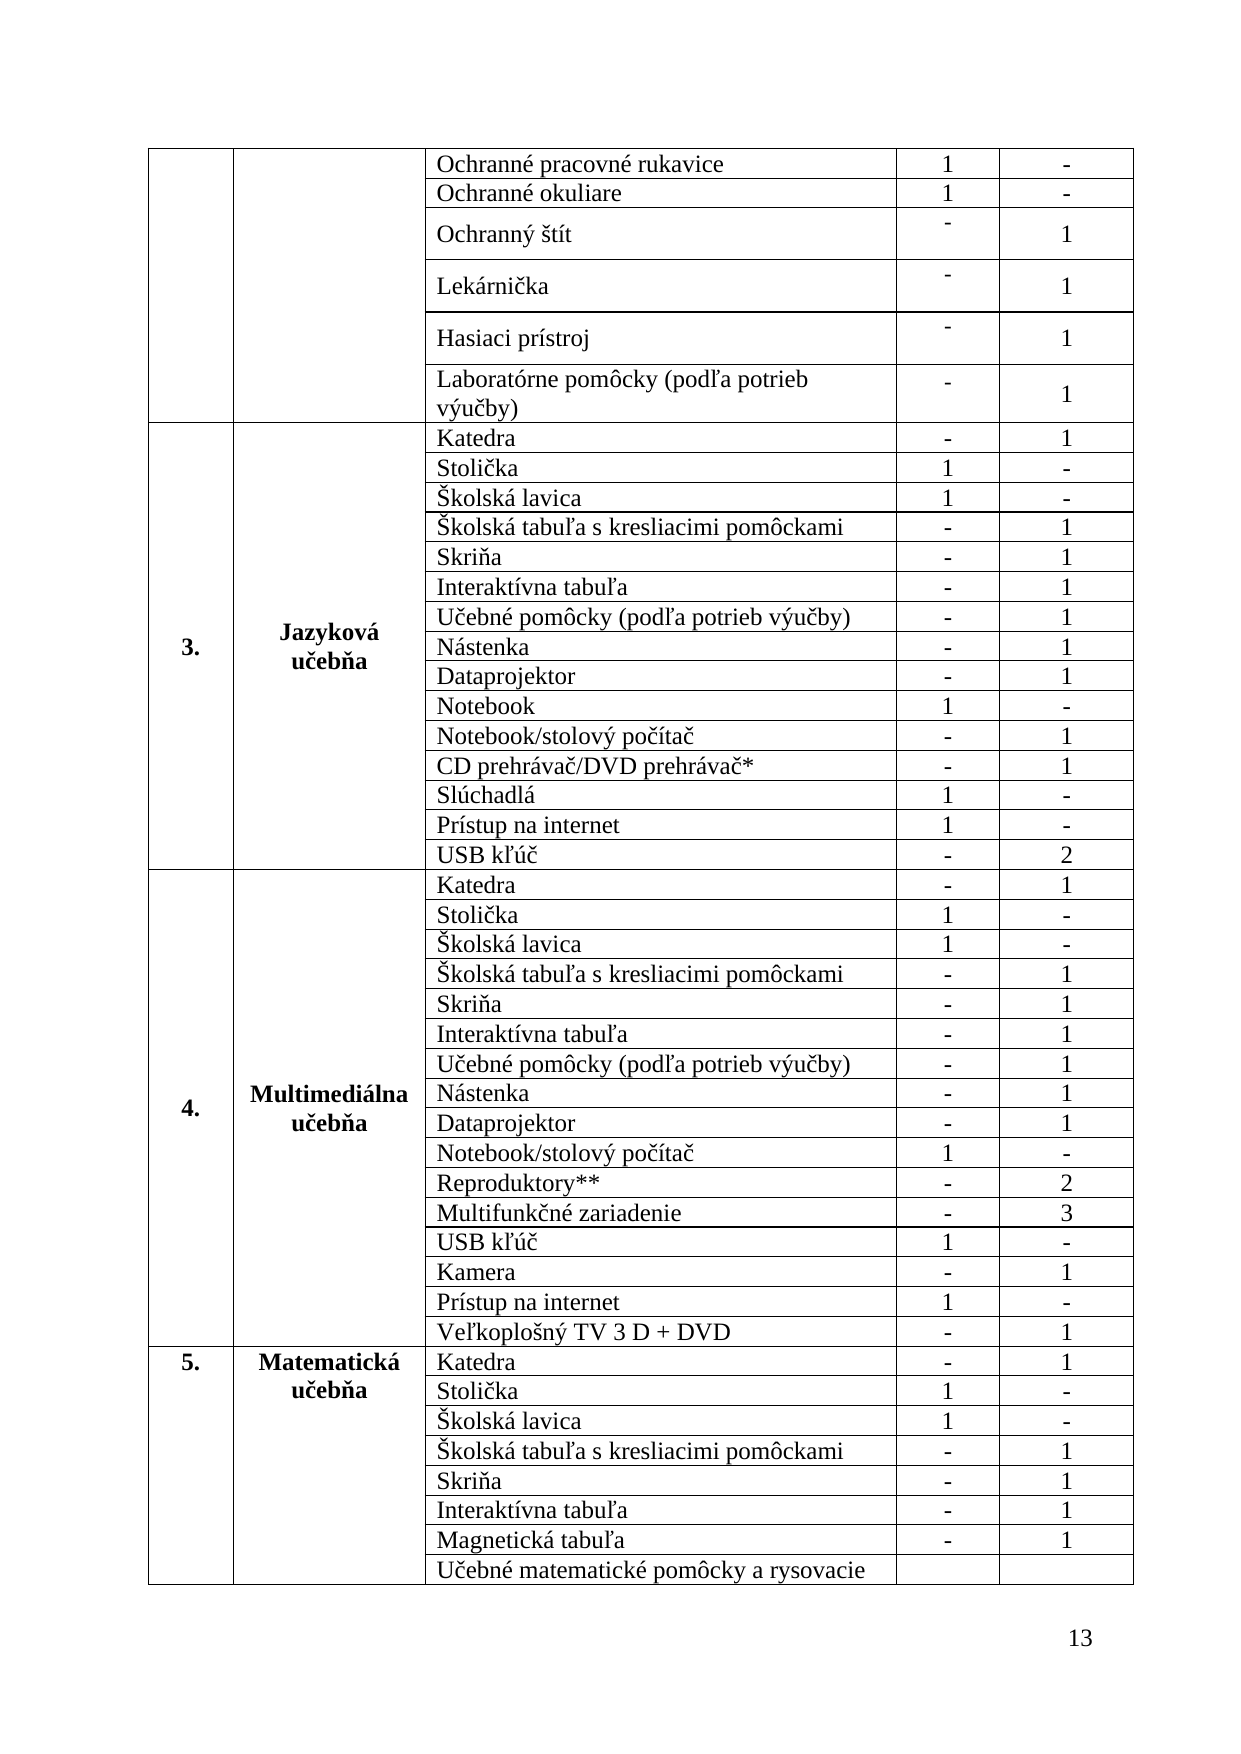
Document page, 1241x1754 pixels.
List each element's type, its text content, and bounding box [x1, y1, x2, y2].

table_cell Nástenka [426, 632, 896, 660]
table_cell Stolička [426, 1376, 896, 1405]
table_cell - [897, 1466, 999, 1494]
table_cell Školská lavica [426, 1406, 896, 1435]
table_cell 1 [1000, 751, 1133, 779]
table_cell 1 [897, 1138, 999, 1167]
table_cell Interaktívna tabuľa [426, 572, 896, 601]
table_cell Multimediálna učebňa [234, 870, 425, 1346]
table_cell - [897, 572, 999, 601]
table_cell 1 [1000, 1257, 1133, 1286]
table_cell 1 [1000, 1347, 1133, 1375]
table_cell - [897, 1198, 999, 1226]
table_cell Ochranné pracovné rukavice [426, 149, 896, 177]
table_cell Učebné pomôcky (podľa potrieb výučby) [426, 602, 896, 631]
table_cell 1 [1000, 1436, 1133, 1465]
table_cell 1 [897, 1228, 999, 1256]
table_cell Skriňa [426, 1466, 896, 1494]
table_cell 1 [897, 179, 999, 207]
table_cell USB kľúč [426, 1228, 896, 1256]
table_cell 1 [1000, 602, 1133, 631]
table_cell 1 [1000, 989, 1133, 1018]
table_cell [426, 1555, 896, 1584]
table_cell USB kľúč [426, 840, 896, 869]
table_cell 5. [149, 1347, 233, 1584]
table_cell Stolička [426, 453, 896, 482]
table_cell - [897, 1496, 999, 1524]
table_cell - [897, 870, 999, 899]
table_cell Katedra [426, 423, 896, 452]
table_cell - [897, 1019, 999, 1048]
table_cell 1 [1000, 1079, 1133, 1107]
table_cell 1 [1000, 1049, 1133, 1077]
table_cell Katedra [426, 870, 896, 899]
table_cell - [897, 1257, 999, 1286]
table_cell 2 [1000, 840, 1133, 869]
table_cell - [1000, 1138, 1133, 1167]
table_cell 1 [897, 149, 999, 177]
table_cell 1 [897, 691, 999, 720]
table_cell - [897, 1108, 999, 1137]
table_cell - [1000, 149, 1133, 177]
table_cell 1 [1000, 260, 1133, 311]
table_cell 4. [149, 870, 233, 1346]
table_cell Ochranné okuliare [426, 179, 896, 207]
table_cell - [1000, 483, 1133, 511]
table_cell - [1000, 1376, 1133, 1405]
table_cell Veľkoplošný TV 3 D + DVD [426, 1317, 896, 1346]
table_cell 1 [1000, 721, 1133, 750]
table_cell - [897, 751, 999, 779]
table_cell 1 [1000, 1525, 1133, 1554]
table_cell - [897, 513, 999, 541]
table_cell 1 [897, 483, 999, 511]
table_cell Lekárnička [426, 260, 896, 311]
table_cell 1 [1000, 572, 1133, 601]
table_cell 1 [1000, 870, 1133, 899]
table_cell 1 [1000, 1019, 1133, 1048]
table_cell - [897, 1049, 999, 1077]
table_cell 1 [897, 900, 999, 928]
table_cell 1 [1000, 513, 1133, 541]
table_cell Magnetická tabuľa [426, 1525, 896, 1554]
table_cell Notebook/stolový počítač [426, 721, 896, 750]
table_cell 1 [1000, 208, 1133, 259]
table_cell - [897, 260, 999, 311]
table_cell Učebné pomôcky (podľa potrieb výučby) [426, 1049, 896, 1077]
table_cell 1 [1000, 365, 1133, 422]
table_cell Jazyková učebňa [234, 423, 425, 869]
table_cell - [1000, 453, 1133, 482]
table_cell Školská lavica [426, 483, 896, 511]
table_cell Laboratórne pomôcky (podľa potrieb výučby) [426, 365, 896, 422]
table_cell Slúchadlá [426, 781, 896, 809]
table_cell Interaktívna tabuľa [426, 1019, 896, 1048]
table_cell Reproduktory** [426, 1168, 896, 1197]
table_cell - [897, 632, 999, 660]
table_cell 1 [1000, 632, 1133, 660]
table_cell - [897, 721, 999, 750]
table_cell 1 [897, 1376, 999, 1405]
table_cell Hasiaci prístroj [426, 313, 896, 363]
table_cell 1 [1000, 423, 1133, 452]
table_cell 3 [1000, 1198, 1133, 1226]
table_cell 3. [149, 423, 233, 869]
table_cell - [897, 365, 999, 422]
table_cell - [1000, 810, 1133, 839]
table_cell - [897, 1347, 999, 1375]
table_cell Notebook [426, 691, 896, 720]
table_cell 1 [1000, 1108, 1133, 1137]
table_cell Multifunkčné zariadenie [426, 1198, 896, 1226]
table_cell Skriňa [426, 542, 896, 571]
table_cell Matematická učebňa [234, 1347, 425, 1584]
table_cell - [1000, 781, 1133, 809]
table_cell - [897, 602, 999, 631]
table_cell Prístup na internet [426, 810, 896, 839]
table_cell 1 [1000, 1496, 1133, 1524]
table_cell - [1000, 691, 1133, 720]
table_cell - [897, 989, 999, 1018]
table_cell - [1000, 1406, 1133, 1435]
table_cell Školská tabuľa s kresliacimi pomôckami [426, 1436, 896, 1465]
table_cell Prístup na internet [426, 1287, 896, 1316]
table_cell - [1000, 900, 1133, 928]
table_cell - [897, 1079, 999, 1107]
table_cell - [1000, 1287, 1133, 1316]
table_cell Stolička [426, 900, 896, 928]
table_cell 1 [1000, 1555, 1133, 1584]
table_cell Ochranný štít [426, 208, 896, 259]
table_cell 1 [897, 1287, 999, 1316]
table_cell Školská tabuľa s kresliacimi pomôckami [426, 959, 896, 988]
table_cell 1 [897, 810, 999, 839]
table_cell - [1000, 930, 1133, 958]
table_cell 1 [1000, 542, 1133, 571]
table_cell CD prehrávač/DVD prehrávač* [426, 751, 896, 779]
table_cell Dataprojektor [426, 1108, 896, 1137]
table_cell - [897, 1168, 999, 1197]
table_cell - [1000, 1228, 1133, 1256]
table_cell 1 [897, 930, 999, 958]
table_cell Notebook/stolový počítač [426, 1138, 896, 1167]
table_cell - [897, 1525, 999, 1554]
table_cell - [897, 1436, 999, 1465]
table_cell 1 [1000, 661, 1133, 690]
table_cell Interaktívna tabuľa [426, 1496, 896, 1524]
table_cell - [897, 840, 999, 869]
table_cell - [897, 313, 999, 363]
table_cell - [897, 661, 999, 690]
table_cell 1 [897, 781, 999, 809]
table_cell Nástenka [426, 1079, 896, 1107]
table_cell - [897, 208, 999, 259]
table_cell Kamera [426, 1257, 896, 1286]
table_cell Školská lavica [426, 930, 896, 958]
table_cell - [897, 959, 999, 988]
table_cell Skriňa [426, 989, 896, 1018]
table_cell 1 [1000, 1466, 1133, 1494]
table_cell - [897, 542, 999, 571]
table_cell 1 [897, 1406, 999, 1435]
table_cell - [1000, 179, 1133, 207]
table_cell Katedra [426, 1347, 896, 1375]
table_cell 1 [1000, 313, 1133, 363]
table_cell - [897, 1555, 999, 1584]
table_cell 1 [1000, 959, 1133, 988]
table_cell 2 [1000, 1168, 1133, 1197]
table_cell Dataprojektor [426, 661, 896, 690]
table_cell - [897, 1317, 999, 1346]
table_cell 1 [1000, 1317, 1133, 1346]
table_cell Školská tabuľa s kresliacimi pomôckami [426, 513, 896, 541]
table_cell - [897, 423, 999, 452]
table_cell 1 [897, 453, 999, 482]
